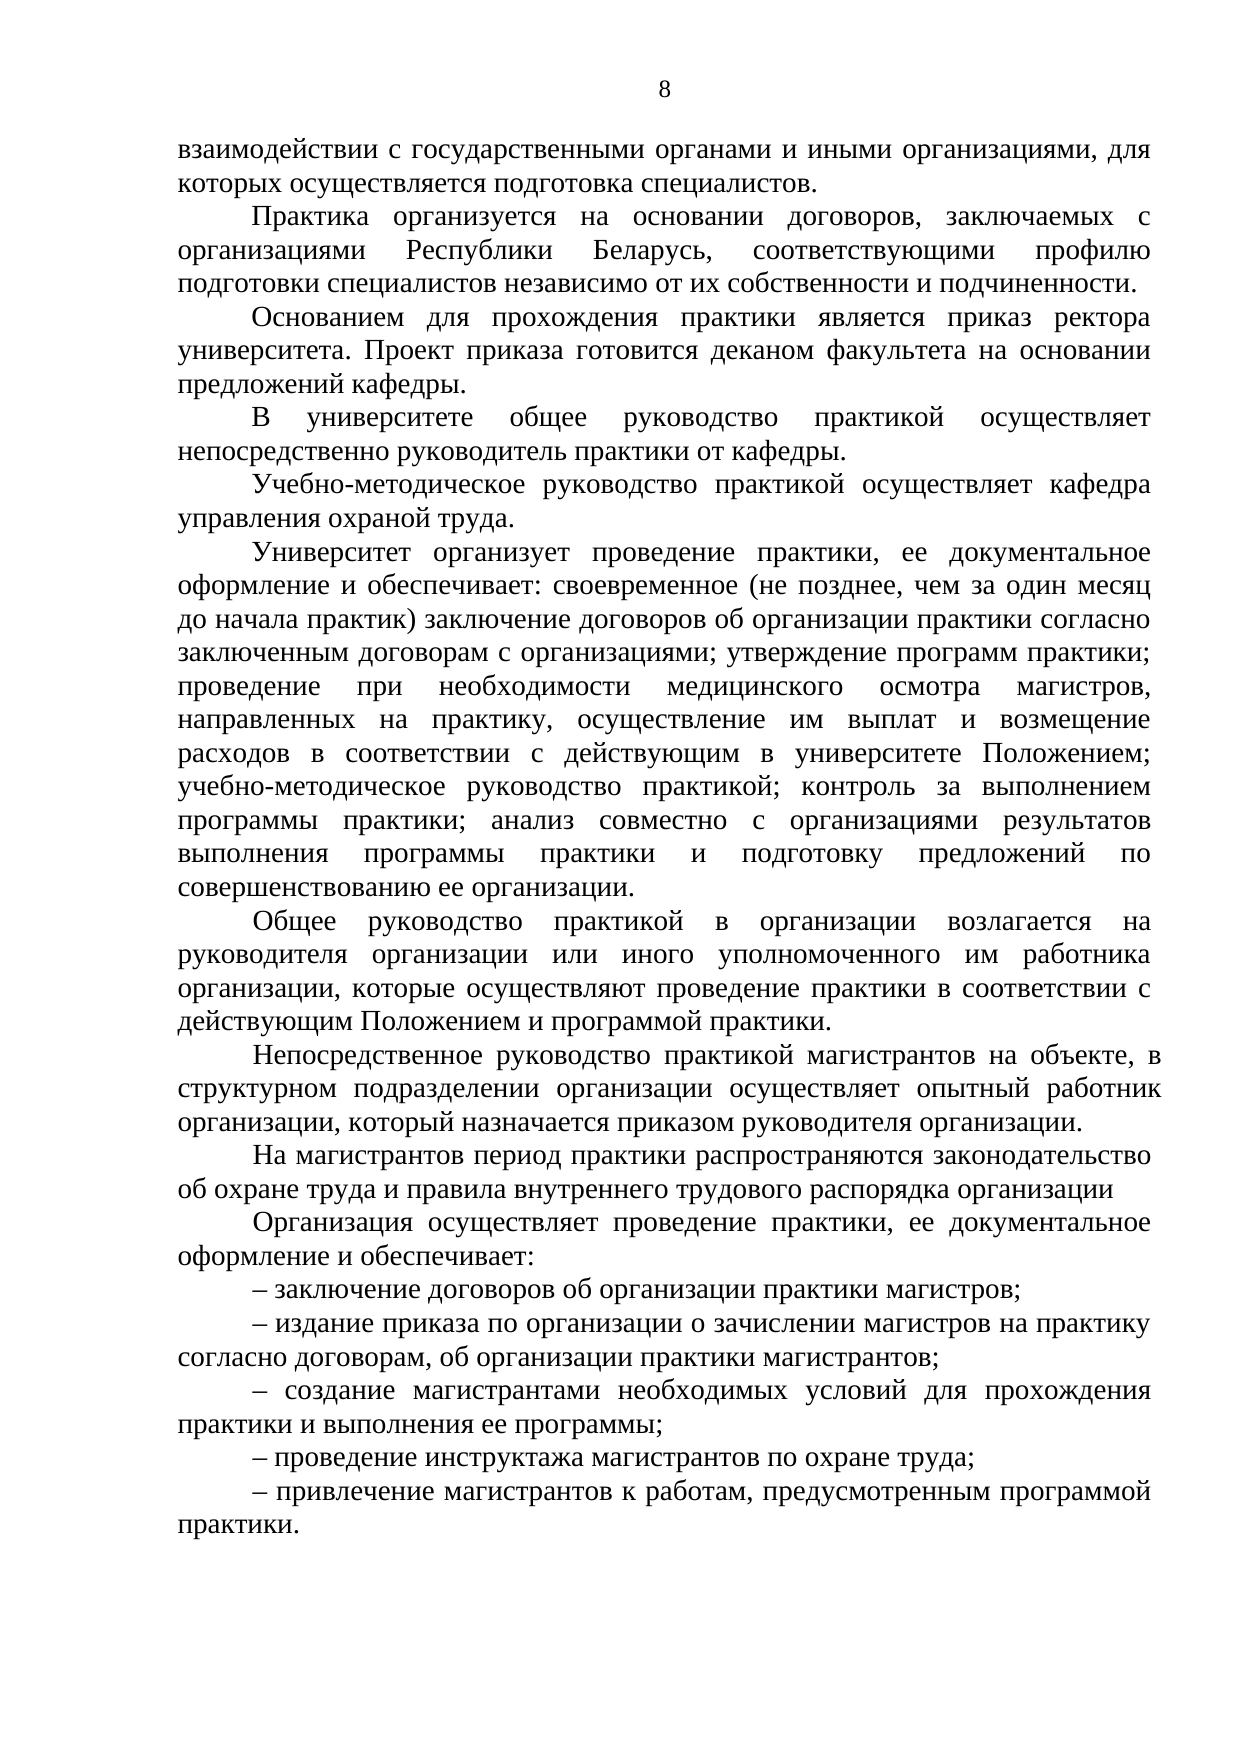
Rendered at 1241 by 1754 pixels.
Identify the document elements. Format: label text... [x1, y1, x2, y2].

text Общее руководство практикой в организации возлагается на руководителя организации или иного уполномоченного им работника организации, которые осуществляют проведение практики в соответствии с действующим Положением и программой практики. [177, 903, 1152, 1037]
list Основанием для прохождения практики является приказ ректора университета. Проект приказа готовится деканом факультета на основании предложений кафедры. [177, 299, 1152, 399]
text – заключение договоров об организации практики магистров; [177, 1272, 1152, 1305]
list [177, 131, 1152, 198]
text Непосредственное руководство практикой магистрантов на объекте, в структурном подразделении организации осуществляет опытный работник организации, который назначается приказом руководителя организации. [177, 1037, 1162, 1137]
text Организация осуществляет проведение практики, ее документальное оформление и обеспечивает: [177, 1204, 1152, 1272]
text – издание приказа по организации о зачислении магистров на практику согласно договорам, об организации практики магистрантов; [177, 1305, 1152, 1372]
list Практика организуется на основании договоров, заключаемых с организациями Республики Беларусь, соответствующими профилю подготовки специалистов независимо от их собственности и подчиненности. [177, 198, 1152, 299]
list В университете общее руководство практикой осуществляет непосредственно руководитель практики от кафедры. [177, 399, 1152, 467]
text – создание магистрантами необходимых условий для прохождения практики и выполнения ее программы; [177, 1372, 1152, 1439]
list Учебно-методическое руководство практикой осуществляет кафедра управления охраной труда. [177, 467, 1152, 534]
list Университет организует проведение практики, ее документальное оформление и обеспечивает: своевременное (не позднее, чем за один месяц до начала практик) заключение договоров об организации практики согласно заключенным договорам с организациями; утверждение программ практики; проведение при необходимости медицинского осмотра магистров, направленных на практику, осуществление им выплат и возмещение расходов в соответствии с действующим в университете Положением; учебно-методическое руководство практикой; контроль за выполнением программы практики; анализ совместно с организациями результатов выполнения программы практики и подготовку предложений по совершенствованию ее организации. [177, 534, 1152, 903]
text – привлечение магистрантов к работам, предусмотренным программой практики. [177, 1473, 1152, 1540]
text На магистрантов период практики распространяются законодательство об охране труда и правила внутреннего трудового распорядка организации [177, 1137, 1152, 1204]
text – проведение инструктажа магистрантов по охране труда; [177, 1439, 1152, 1473]
